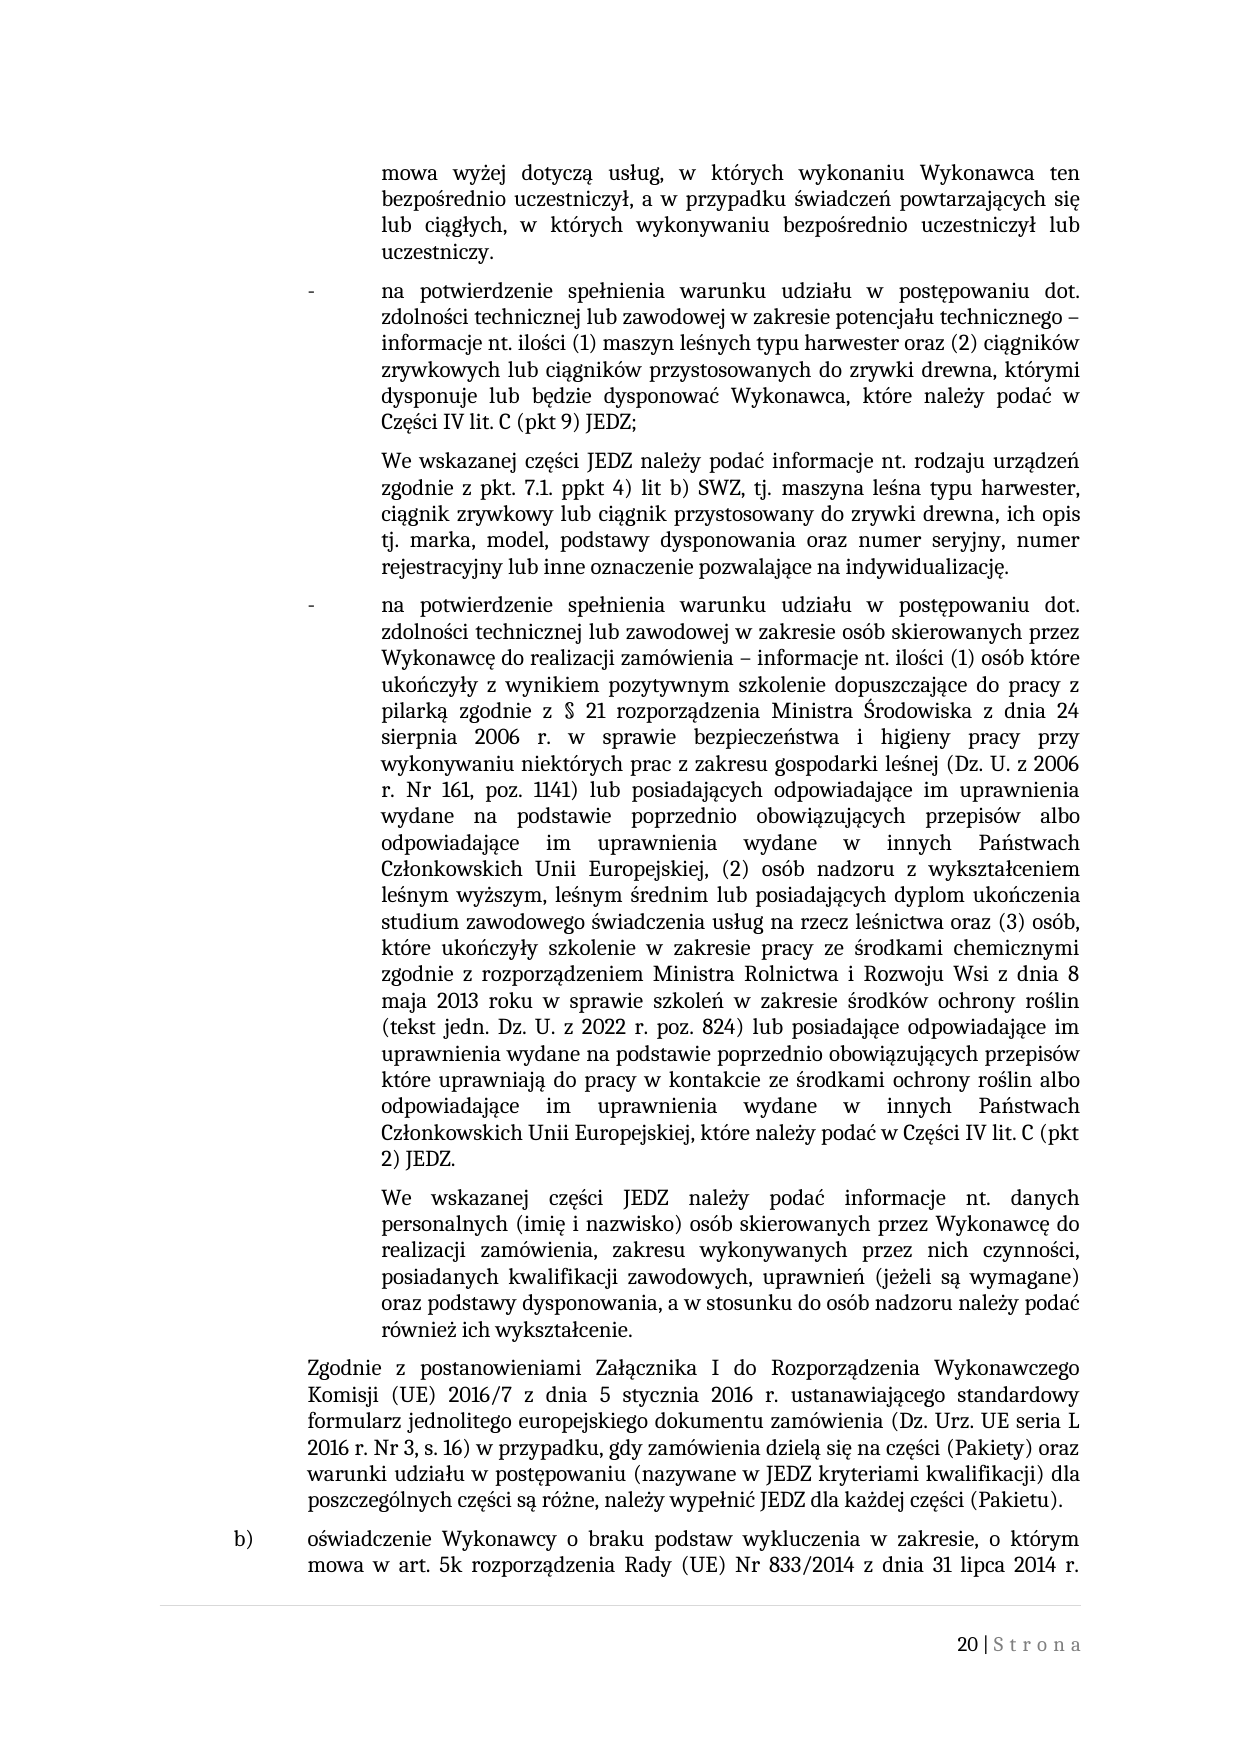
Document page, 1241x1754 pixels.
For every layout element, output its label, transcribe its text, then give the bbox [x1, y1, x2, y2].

text We wskazanej części JEDZ należy podać informacje nt. danych personalnych (imię i nazwisko) osób skierowanych przez Wykonawcę do realizacji zamówienia, zakresu wykonywanych przez nich czynności, posiadanych kwalifikacji zawodowych, uprawnień (jeżeli są wymagane) oraz podstawy dysponowania, a w stosunku do osób nadzoru należy podać również ich wykształcenie. [381, 1184, 1081, 1343]
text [233, 1526, 1081, 1578]
text - na potwierdzenie spełnienia warunku udziału w postępowaniu dot. zdolności technicznej lub zawodowej w zakresie potencjału technicznego – informacje nt. ilości (1) maszyn leśnych typu harwester oraz (2) ciągników zrywkowych lub ciągników przystosowanych do zrywki drewna, którymi dysponuje lub będzie dysponować Wykonawca, które należy podać w Części IV lit. C (pkt 9) JEDZ; [307, 277, 1081, 436]
text - na potwierdzenie spełnienia warunku udziału w postępowaniu dot. zdolności technicznej lub zawodowej w zakresie osób skierowanych przez Wykonawcę do realizacji zamówienia – informacje nt. ilości (1) osób które ukończyły z wynikiem pozytywnym szkolenie dopuszczające do pracy z pilarką zgodnie z § 21 rozporządzenia Ministra Środowiska z dnia 24 sierpnia 2006 r. w sprawie bezpieczeństwa i higieny pracy przy wykonywaniu niektórych prac z zakresu gospodarki leśnej (Dz. U. z 2006 r. Nr 161, poz. 1141) lub posiadających odpowiadające im uprawnienia wydane na podstawie poprzednio obowiązujących przepisów albo odpowiadające im uprawnienia wydane w innych Państwach Członkowskich Unii Europejskiej, (2) osób nadzoru z wykształceniem leśnym wyższym, leśnym średnim lub posiadających dyplom ukończenia studium zawodowego świadczenia usług na rzecz leśnictwa oraz (3) osób, które ukończyły szkolenie w zakresie pracy ze środkami chemicznymi zgodnie z rozporządzeniem Ministra Rolnictwa i Rozwoju Wsi z dnia 8 maja 2013 roku w sprawie szkoleń w zakresie środków ochrony roślin (tekst jedn. Dz. U. z 2022 r. poz. 824) lub posiadające odpowiadające im uprawnienia wydane na podstawie poprzednio obowiązujących przepisów które uprawniają do pracy w kontakcie ze środkami ochrony roślin albo odpowiadające im uprawnienia wydane w innych Państwach Członkowskich Unii Europejskiej, które należy podać w Części IV lit. C (pkt 2) JEDZ. [307, 592, 1081, 1172]
text We wskazanej części JEDZ należy podać informacje nt. rodzaju urządzeń zgodnie z pkt. 7.1. ppkt 4) lit b) SWZ, tj. maszyna leśna typu harwester, ciągnik zrywkowy lub ciągnik przystosowany do zrywki drewna, ich opis tj. marka, model, podstawy dysponowania oraz numer seryjny, numer rejestracyjny lub inne oznaczenie pozwalające na indywidualizację. [381, 448, 1081, 580]
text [381, 159, 1081, 265]
text Zgodnie z postanowieniami Załącznika I do Rozporządzenia Wykonawczego Komisji (UE) 2016/7 z dnia 5 stycznia 2016 r. ustanawiającego standardowy formularz jednolitego europejskiego dokumentu zamówienia (Dz. Urz. UE seria L 2016 r. Nr 3, s. 16) w przypadku, gdy zamówienia dzielą się na części (Pakiety) oraz warunki udziału w postępowaniu (nazywane w JEDZ kryteriami kwalifikacji) dla poszczególnych części są różne, należy wypełnić JEDZ dla każdej części (Pakietu). [307, 1355, 1081, 1513]
